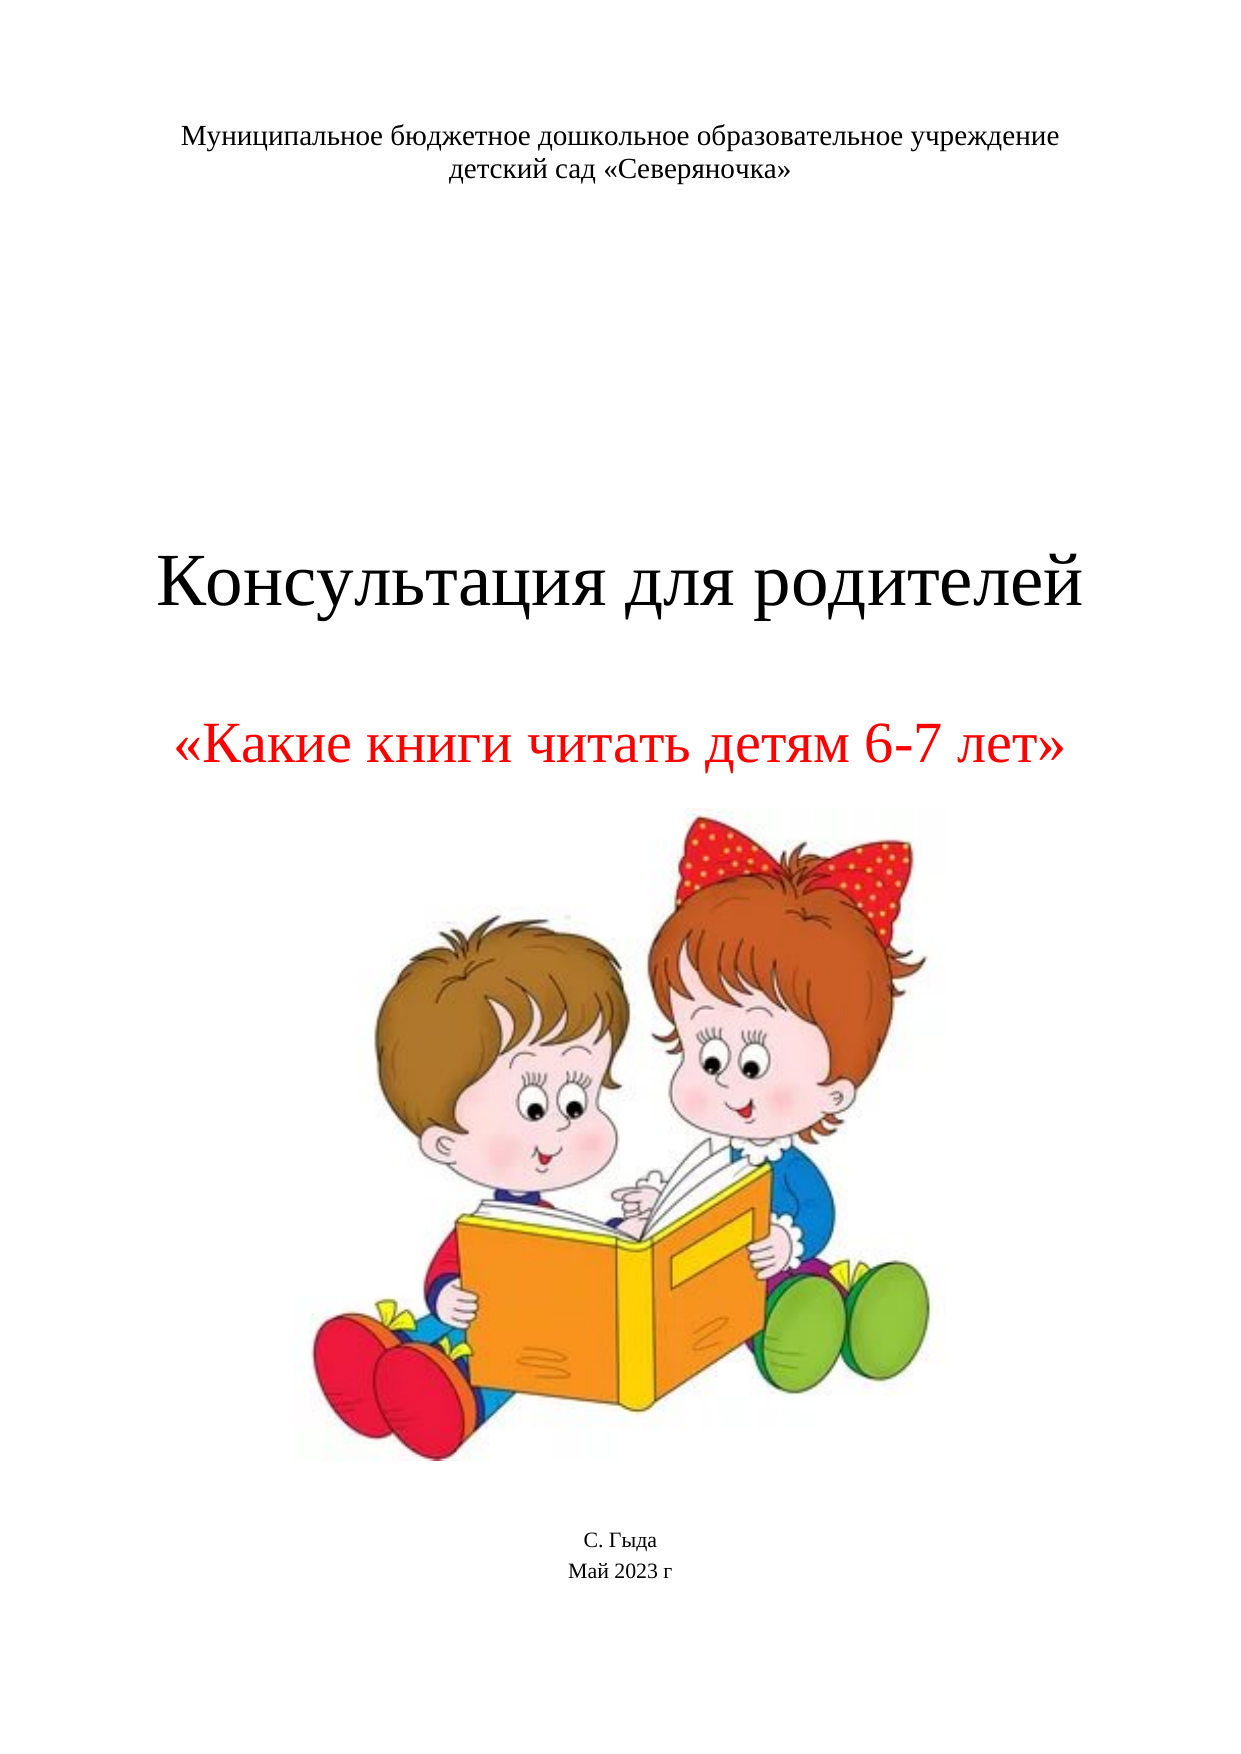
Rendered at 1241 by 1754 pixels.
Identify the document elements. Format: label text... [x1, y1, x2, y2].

text С. Гыда [118, 1522, 1122, 1552]
text детский сад «Северяночка» [118, 152, 1122, 185]
text Муниципальное бюджетное дошкольное образовательное учреждение [118, 118, 1122, 152]
text Май 2023 г [118, 1552, 1122, 1583]
text Консультация для родителей [118, 535, 1122, 621]
picture [294, 808, 946, 1461]
